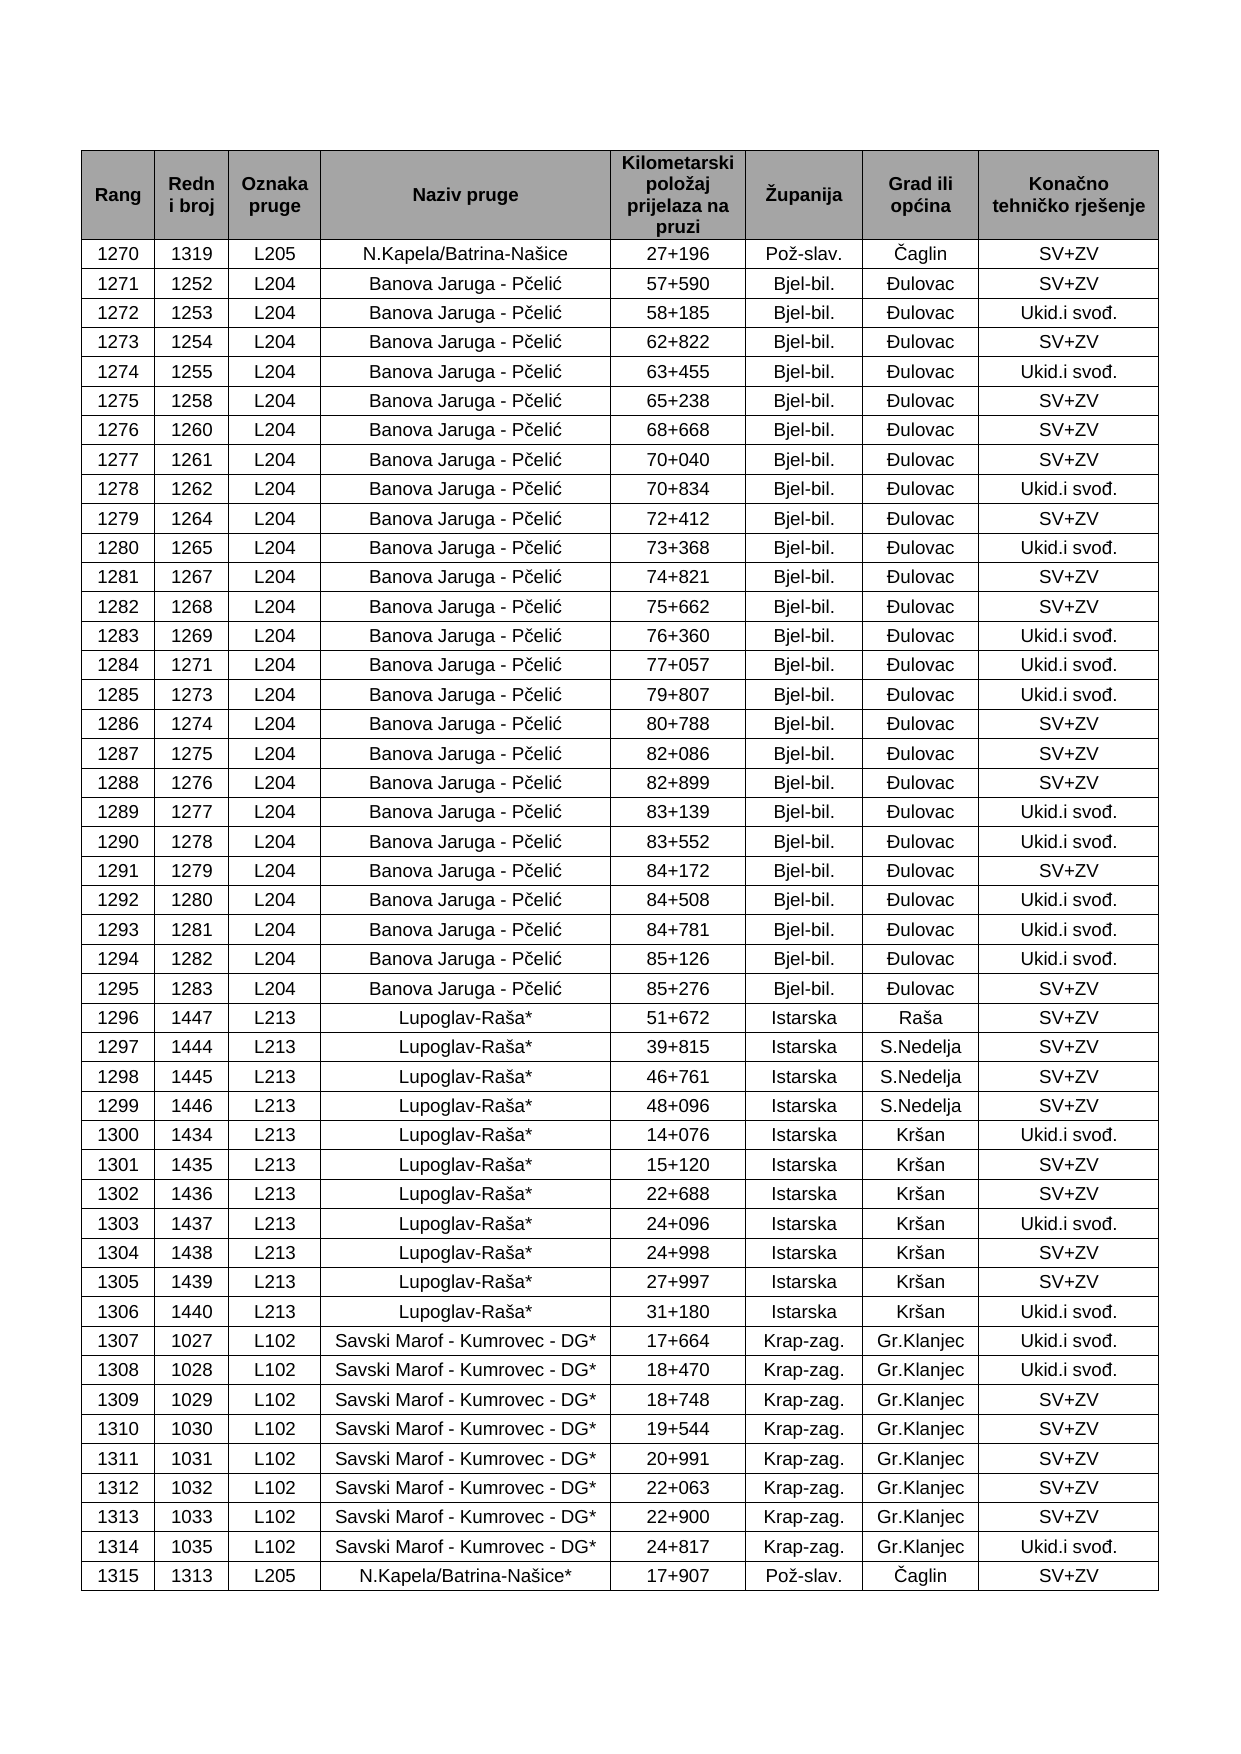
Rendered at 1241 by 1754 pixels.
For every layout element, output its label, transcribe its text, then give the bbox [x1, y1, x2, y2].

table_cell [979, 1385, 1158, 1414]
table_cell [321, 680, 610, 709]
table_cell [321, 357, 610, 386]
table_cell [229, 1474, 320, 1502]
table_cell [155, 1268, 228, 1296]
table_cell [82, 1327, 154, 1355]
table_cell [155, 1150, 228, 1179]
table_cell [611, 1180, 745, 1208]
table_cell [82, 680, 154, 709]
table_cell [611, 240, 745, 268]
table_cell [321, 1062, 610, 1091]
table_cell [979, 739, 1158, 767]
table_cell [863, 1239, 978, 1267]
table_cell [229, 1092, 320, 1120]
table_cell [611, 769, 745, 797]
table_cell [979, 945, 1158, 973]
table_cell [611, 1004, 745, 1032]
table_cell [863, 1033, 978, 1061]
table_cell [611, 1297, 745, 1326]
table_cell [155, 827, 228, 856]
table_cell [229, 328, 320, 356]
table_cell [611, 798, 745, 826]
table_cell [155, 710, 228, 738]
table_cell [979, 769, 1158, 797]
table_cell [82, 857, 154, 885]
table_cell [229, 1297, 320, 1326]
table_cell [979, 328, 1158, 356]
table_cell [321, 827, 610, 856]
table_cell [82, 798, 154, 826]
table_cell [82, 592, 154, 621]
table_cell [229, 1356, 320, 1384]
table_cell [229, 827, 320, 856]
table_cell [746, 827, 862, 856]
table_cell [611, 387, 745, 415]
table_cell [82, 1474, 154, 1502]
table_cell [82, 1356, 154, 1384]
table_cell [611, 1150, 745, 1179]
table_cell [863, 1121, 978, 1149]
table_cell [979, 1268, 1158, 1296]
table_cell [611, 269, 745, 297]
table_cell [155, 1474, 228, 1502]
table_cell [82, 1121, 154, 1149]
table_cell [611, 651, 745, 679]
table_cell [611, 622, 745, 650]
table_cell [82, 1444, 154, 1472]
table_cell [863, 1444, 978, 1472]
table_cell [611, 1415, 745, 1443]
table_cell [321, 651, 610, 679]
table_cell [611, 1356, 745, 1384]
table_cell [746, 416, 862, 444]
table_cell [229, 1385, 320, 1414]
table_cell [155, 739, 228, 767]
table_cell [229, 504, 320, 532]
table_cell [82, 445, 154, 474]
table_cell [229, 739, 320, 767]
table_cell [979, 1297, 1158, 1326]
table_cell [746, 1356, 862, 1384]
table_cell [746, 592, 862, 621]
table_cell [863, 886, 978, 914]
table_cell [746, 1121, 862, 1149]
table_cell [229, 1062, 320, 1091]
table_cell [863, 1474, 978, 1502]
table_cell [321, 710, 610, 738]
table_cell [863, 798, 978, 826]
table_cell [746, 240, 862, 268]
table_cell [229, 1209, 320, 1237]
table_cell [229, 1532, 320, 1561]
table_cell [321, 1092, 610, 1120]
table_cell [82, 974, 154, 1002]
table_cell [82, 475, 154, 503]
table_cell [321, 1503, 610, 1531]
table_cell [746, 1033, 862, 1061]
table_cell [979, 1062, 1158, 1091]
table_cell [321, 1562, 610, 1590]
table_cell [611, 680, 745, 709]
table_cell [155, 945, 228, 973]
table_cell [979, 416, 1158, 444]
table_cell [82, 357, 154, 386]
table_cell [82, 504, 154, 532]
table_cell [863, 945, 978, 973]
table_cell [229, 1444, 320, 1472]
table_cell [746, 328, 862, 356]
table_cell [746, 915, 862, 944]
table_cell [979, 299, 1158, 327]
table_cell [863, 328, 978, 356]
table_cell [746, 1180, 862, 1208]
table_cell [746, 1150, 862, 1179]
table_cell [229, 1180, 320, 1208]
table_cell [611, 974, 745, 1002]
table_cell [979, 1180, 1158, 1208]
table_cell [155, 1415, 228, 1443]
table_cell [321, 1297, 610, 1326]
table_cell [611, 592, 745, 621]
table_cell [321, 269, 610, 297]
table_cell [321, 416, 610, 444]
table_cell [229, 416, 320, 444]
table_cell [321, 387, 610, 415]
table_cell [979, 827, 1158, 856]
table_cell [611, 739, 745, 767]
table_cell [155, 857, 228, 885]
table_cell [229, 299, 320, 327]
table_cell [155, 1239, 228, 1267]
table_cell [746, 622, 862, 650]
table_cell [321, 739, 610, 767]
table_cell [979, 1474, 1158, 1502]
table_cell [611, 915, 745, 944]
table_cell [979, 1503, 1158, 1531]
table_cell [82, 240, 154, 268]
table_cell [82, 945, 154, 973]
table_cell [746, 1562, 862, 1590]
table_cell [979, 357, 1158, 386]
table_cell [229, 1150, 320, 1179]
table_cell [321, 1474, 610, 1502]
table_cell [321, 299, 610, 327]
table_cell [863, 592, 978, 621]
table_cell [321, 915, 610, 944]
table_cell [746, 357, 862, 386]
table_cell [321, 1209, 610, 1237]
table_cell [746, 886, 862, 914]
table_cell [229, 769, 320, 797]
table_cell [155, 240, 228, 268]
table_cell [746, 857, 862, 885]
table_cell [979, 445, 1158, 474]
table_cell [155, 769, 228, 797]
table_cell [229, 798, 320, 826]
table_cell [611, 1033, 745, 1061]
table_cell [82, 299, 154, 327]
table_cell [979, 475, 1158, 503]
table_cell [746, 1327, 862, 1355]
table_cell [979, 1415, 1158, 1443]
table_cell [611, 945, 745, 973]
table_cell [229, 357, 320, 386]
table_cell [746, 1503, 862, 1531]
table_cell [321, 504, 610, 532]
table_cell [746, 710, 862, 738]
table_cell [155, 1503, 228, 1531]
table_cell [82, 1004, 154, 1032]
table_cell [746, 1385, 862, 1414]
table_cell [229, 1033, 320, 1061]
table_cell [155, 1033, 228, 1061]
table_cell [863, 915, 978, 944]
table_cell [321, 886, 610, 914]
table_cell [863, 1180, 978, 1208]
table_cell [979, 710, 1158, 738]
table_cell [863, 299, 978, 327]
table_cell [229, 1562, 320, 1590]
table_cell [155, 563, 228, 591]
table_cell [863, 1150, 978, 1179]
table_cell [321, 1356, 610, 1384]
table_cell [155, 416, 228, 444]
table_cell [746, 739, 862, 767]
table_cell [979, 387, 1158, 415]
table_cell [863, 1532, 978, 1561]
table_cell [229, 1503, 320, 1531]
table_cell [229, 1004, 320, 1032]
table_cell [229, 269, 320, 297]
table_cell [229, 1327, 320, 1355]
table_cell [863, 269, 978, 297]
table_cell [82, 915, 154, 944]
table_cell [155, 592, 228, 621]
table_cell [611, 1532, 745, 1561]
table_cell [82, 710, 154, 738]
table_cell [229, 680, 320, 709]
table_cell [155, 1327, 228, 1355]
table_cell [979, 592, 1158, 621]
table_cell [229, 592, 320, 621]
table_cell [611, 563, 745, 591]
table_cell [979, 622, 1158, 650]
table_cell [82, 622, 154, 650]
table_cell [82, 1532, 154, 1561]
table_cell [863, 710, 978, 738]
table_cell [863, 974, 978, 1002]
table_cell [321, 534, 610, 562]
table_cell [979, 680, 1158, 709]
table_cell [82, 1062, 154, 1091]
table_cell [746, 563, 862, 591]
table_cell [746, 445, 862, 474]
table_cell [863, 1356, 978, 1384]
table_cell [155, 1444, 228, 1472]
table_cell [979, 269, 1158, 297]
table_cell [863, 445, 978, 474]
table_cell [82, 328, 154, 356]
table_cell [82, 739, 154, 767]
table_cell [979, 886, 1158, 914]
table_header Kilometarski položaj prijelaza na pruzi [611, 151, 745, 239]
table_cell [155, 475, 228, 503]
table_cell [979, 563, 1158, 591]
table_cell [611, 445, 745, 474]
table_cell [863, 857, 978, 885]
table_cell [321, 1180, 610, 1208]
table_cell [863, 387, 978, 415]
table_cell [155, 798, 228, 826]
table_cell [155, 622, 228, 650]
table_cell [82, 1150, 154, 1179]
table_header Naziv pruge [321, 151, 610, 239]
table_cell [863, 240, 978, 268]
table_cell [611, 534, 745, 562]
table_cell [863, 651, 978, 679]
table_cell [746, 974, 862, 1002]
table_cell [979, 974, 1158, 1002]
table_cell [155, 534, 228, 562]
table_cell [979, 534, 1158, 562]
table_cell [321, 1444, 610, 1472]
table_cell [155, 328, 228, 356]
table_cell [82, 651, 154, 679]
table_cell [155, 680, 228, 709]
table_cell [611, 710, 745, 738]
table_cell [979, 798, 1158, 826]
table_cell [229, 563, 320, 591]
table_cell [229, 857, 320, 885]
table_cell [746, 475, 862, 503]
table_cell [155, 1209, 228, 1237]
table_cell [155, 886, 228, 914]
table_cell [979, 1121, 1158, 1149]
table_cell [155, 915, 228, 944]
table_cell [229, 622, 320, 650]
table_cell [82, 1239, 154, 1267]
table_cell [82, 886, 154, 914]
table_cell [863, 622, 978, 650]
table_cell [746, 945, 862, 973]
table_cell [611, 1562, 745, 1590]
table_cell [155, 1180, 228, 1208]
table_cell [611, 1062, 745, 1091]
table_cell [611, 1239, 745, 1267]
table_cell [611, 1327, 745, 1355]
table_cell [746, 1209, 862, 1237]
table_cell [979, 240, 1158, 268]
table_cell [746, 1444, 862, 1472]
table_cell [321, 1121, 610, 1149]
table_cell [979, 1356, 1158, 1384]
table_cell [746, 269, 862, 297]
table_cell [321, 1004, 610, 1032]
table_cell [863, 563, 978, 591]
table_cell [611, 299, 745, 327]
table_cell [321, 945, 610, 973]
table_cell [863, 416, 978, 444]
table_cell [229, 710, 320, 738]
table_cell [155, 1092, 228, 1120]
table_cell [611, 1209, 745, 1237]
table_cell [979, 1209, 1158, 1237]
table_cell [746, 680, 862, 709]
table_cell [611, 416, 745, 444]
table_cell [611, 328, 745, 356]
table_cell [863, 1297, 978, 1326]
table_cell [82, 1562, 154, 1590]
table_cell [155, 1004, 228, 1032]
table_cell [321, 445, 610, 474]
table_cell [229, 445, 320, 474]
table_header Rang [82, 151, 154, 239]
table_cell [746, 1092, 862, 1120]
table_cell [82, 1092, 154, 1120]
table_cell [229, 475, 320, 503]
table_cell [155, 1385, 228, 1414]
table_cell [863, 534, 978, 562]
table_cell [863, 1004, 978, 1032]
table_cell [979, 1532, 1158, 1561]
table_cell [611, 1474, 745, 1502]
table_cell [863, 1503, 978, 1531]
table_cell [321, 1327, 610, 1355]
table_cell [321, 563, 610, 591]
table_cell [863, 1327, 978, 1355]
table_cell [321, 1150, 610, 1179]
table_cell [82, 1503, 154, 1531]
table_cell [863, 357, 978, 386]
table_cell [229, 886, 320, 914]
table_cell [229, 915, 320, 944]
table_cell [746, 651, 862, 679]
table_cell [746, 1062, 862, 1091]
table_header Oznaka pruge [229, 151, 320, 239]
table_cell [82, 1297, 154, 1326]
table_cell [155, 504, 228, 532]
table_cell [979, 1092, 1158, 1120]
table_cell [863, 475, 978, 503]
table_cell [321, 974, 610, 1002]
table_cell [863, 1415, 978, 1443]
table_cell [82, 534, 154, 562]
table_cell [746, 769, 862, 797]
table_header Županija [746, 151, 862, 239]
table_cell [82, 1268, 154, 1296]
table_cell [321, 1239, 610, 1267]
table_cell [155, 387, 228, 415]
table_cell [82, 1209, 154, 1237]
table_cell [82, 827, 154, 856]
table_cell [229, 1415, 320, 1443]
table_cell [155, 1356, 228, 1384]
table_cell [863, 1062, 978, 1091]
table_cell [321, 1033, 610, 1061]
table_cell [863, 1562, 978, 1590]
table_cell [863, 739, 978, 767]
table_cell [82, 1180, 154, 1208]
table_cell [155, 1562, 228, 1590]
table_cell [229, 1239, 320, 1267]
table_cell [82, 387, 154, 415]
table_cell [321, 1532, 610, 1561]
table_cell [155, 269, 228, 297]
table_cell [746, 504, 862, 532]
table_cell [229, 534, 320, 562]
table_header Redni broj [155, 151, 228, 239]
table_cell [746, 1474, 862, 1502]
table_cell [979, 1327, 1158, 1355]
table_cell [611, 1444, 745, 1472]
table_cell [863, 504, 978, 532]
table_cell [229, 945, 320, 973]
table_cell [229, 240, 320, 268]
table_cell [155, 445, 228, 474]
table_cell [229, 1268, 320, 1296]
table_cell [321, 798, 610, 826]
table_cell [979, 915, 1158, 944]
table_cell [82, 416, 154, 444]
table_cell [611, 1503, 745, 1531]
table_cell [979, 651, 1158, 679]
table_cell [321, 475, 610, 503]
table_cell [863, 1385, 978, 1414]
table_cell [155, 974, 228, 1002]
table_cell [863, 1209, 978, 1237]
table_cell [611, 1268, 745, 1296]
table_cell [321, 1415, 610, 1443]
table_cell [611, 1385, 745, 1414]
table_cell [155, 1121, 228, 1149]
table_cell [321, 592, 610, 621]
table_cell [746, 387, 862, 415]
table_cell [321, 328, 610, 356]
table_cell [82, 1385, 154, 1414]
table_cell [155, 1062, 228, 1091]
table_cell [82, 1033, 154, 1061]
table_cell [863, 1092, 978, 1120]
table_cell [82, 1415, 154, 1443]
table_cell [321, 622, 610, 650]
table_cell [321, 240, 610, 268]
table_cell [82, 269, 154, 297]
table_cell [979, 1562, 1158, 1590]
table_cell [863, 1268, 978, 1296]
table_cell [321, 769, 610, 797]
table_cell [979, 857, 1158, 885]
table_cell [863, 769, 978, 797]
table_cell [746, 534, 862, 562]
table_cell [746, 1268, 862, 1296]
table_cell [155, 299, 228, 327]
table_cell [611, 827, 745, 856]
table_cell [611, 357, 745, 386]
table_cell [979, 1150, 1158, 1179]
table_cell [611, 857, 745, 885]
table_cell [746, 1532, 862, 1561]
table_header Grad ili općina [863, 151, 978, 239]
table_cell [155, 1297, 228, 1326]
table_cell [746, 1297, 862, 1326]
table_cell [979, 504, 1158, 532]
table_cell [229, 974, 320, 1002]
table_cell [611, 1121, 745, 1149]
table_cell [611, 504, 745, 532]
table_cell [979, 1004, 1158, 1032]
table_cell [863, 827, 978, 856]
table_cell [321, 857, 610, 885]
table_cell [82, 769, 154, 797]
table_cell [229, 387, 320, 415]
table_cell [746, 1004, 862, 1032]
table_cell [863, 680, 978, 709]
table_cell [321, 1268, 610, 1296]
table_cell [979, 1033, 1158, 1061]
table_header Konačno tehničko rješenje [979, 151, 1158, 239]
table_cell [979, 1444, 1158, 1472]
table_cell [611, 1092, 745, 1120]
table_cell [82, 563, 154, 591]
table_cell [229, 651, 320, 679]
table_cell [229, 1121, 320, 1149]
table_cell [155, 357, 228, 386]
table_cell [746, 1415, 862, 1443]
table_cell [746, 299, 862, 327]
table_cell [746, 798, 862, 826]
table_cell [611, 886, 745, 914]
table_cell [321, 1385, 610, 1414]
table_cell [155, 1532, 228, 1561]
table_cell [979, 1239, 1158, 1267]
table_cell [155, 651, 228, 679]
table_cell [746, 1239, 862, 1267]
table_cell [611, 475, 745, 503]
